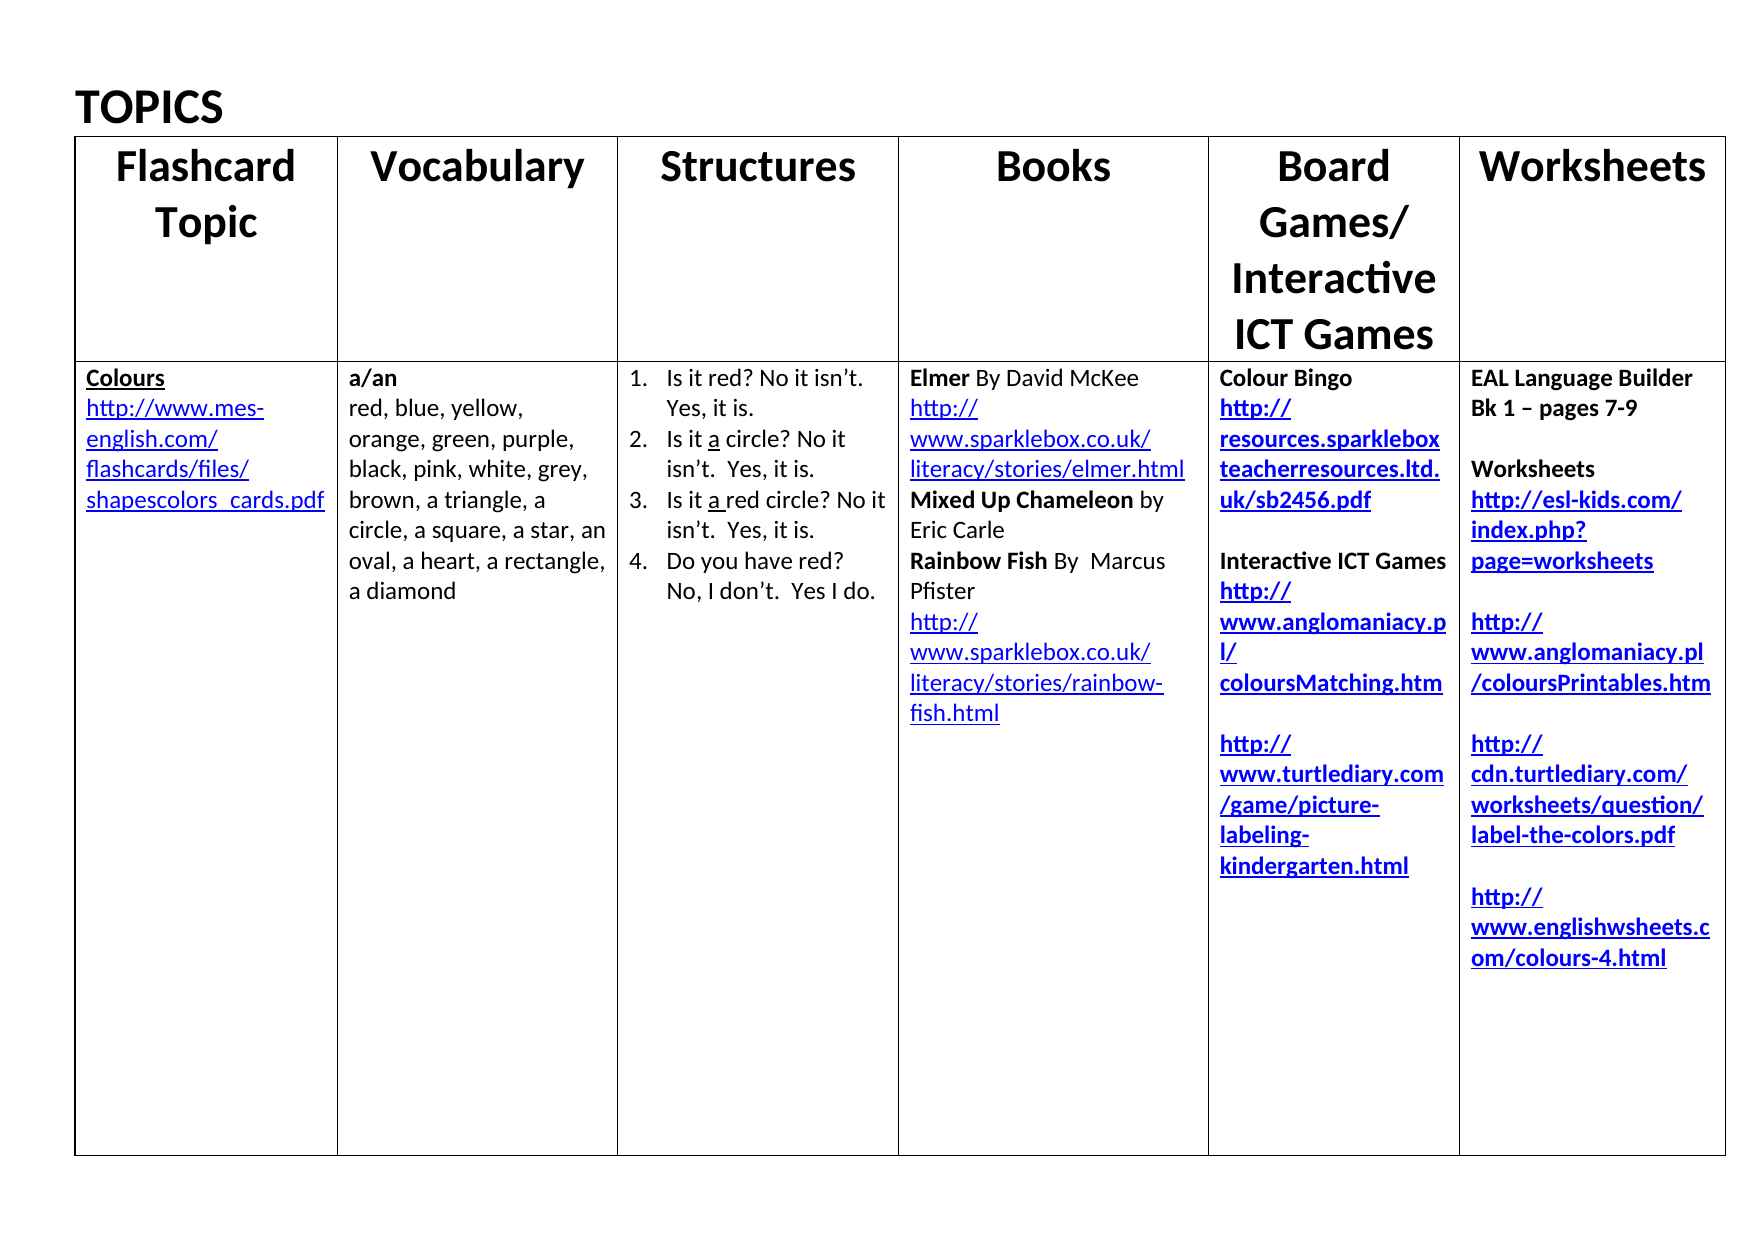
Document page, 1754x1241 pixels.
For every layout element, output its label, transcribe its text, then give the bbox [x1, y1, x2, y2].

table_header Books [899, 137, 1208, 361]
table_header Vocabulary [338, 137, 617, 361]
table_header Worksheets [1460, 137, 1725, 361]
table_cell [1209, 362, 1459, 1155]
text TOPICS [75, 75, 1679, 136]
table_header Flashcard Topic [76, 137, 337, 361]
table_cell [76, 362, 337, 1155]
table_header Structures [618, 137, 898, 361]
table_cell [338, 362, 617, 1155]
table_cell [618, 362, 898, 1155]
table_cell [899, 362, 1208, 1155]
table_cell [1460, 362, 1725, 1155]
table_header Board Games/ Interactive ICT Games [1209, 137, 1459, 361]
